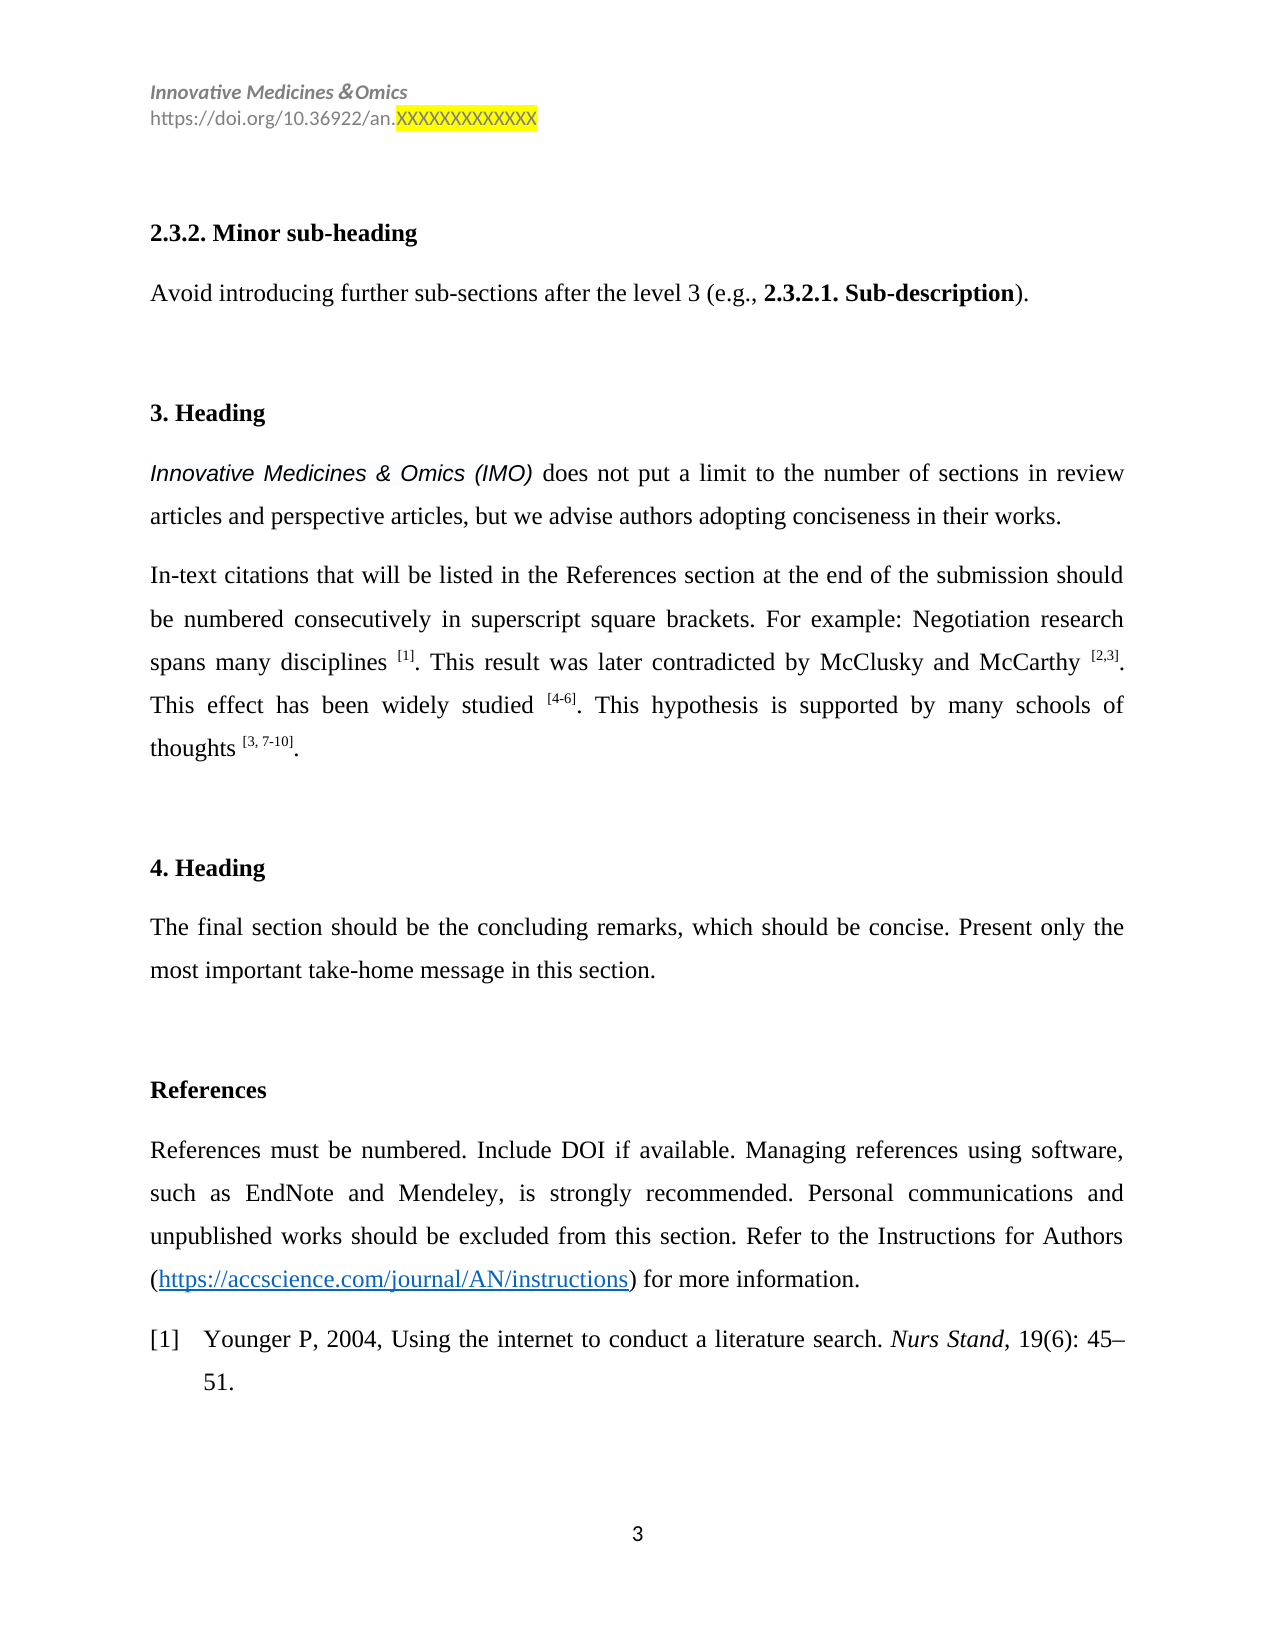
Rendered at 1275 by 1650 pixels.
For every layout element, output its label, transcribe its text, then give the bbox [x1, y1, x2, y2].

text 4. Heading [150, 853, 1125, 881]
list Younger P, 2004, Using the internet to conduct a literature search. Nurs Stand, 19(6): 45–51. [150, 1324, 1125, 1396]
text In-text citations that will be listed in the References section at the end of the submission should be numbered consecutively in superscript square brackets. For example: Negotiation research spans many disciplines [1]. This result was later contradicted by McClusky and McCarthy [2,3]. This effect has been widely studied [4-6]. This hypothesis is supported by many schools of thoughts [3, 7-10]. [150, 561, 1125, 762]
text References [150, 1075, 1125, 1104]
text Avoid introducing further sub-sections after the level 3 (e.g., 2.3.2.1. Sub-description). [150, 278, 1125, 307]
text 3. Heading [150, 398, 1125, 427]
text Innovative Medicines & Omics (IMO) does not put a limit to the number of sections in review articles and perspective articles, but we advise authors adopting conciseness in their works. [150, 458, 1125, 529]
text The final section should be the concluding remarks, which should be concise. Present only the most important take-home message in this section. [150, 912, 1125, 984]
text References must be numbered. Include DOI if available. Managing references using software, such as EndNote and Mendeley, is strongly recommended. Personal communications and unpublished works should be excluded from this section. Refer to the Instructions for Authors (https://accscience.com/journal/AN/instructions) for more information. [150, 1135, 1125, 1293]
text 2.3.2. Minor sub-heading [150, 218, 1125, 247]
